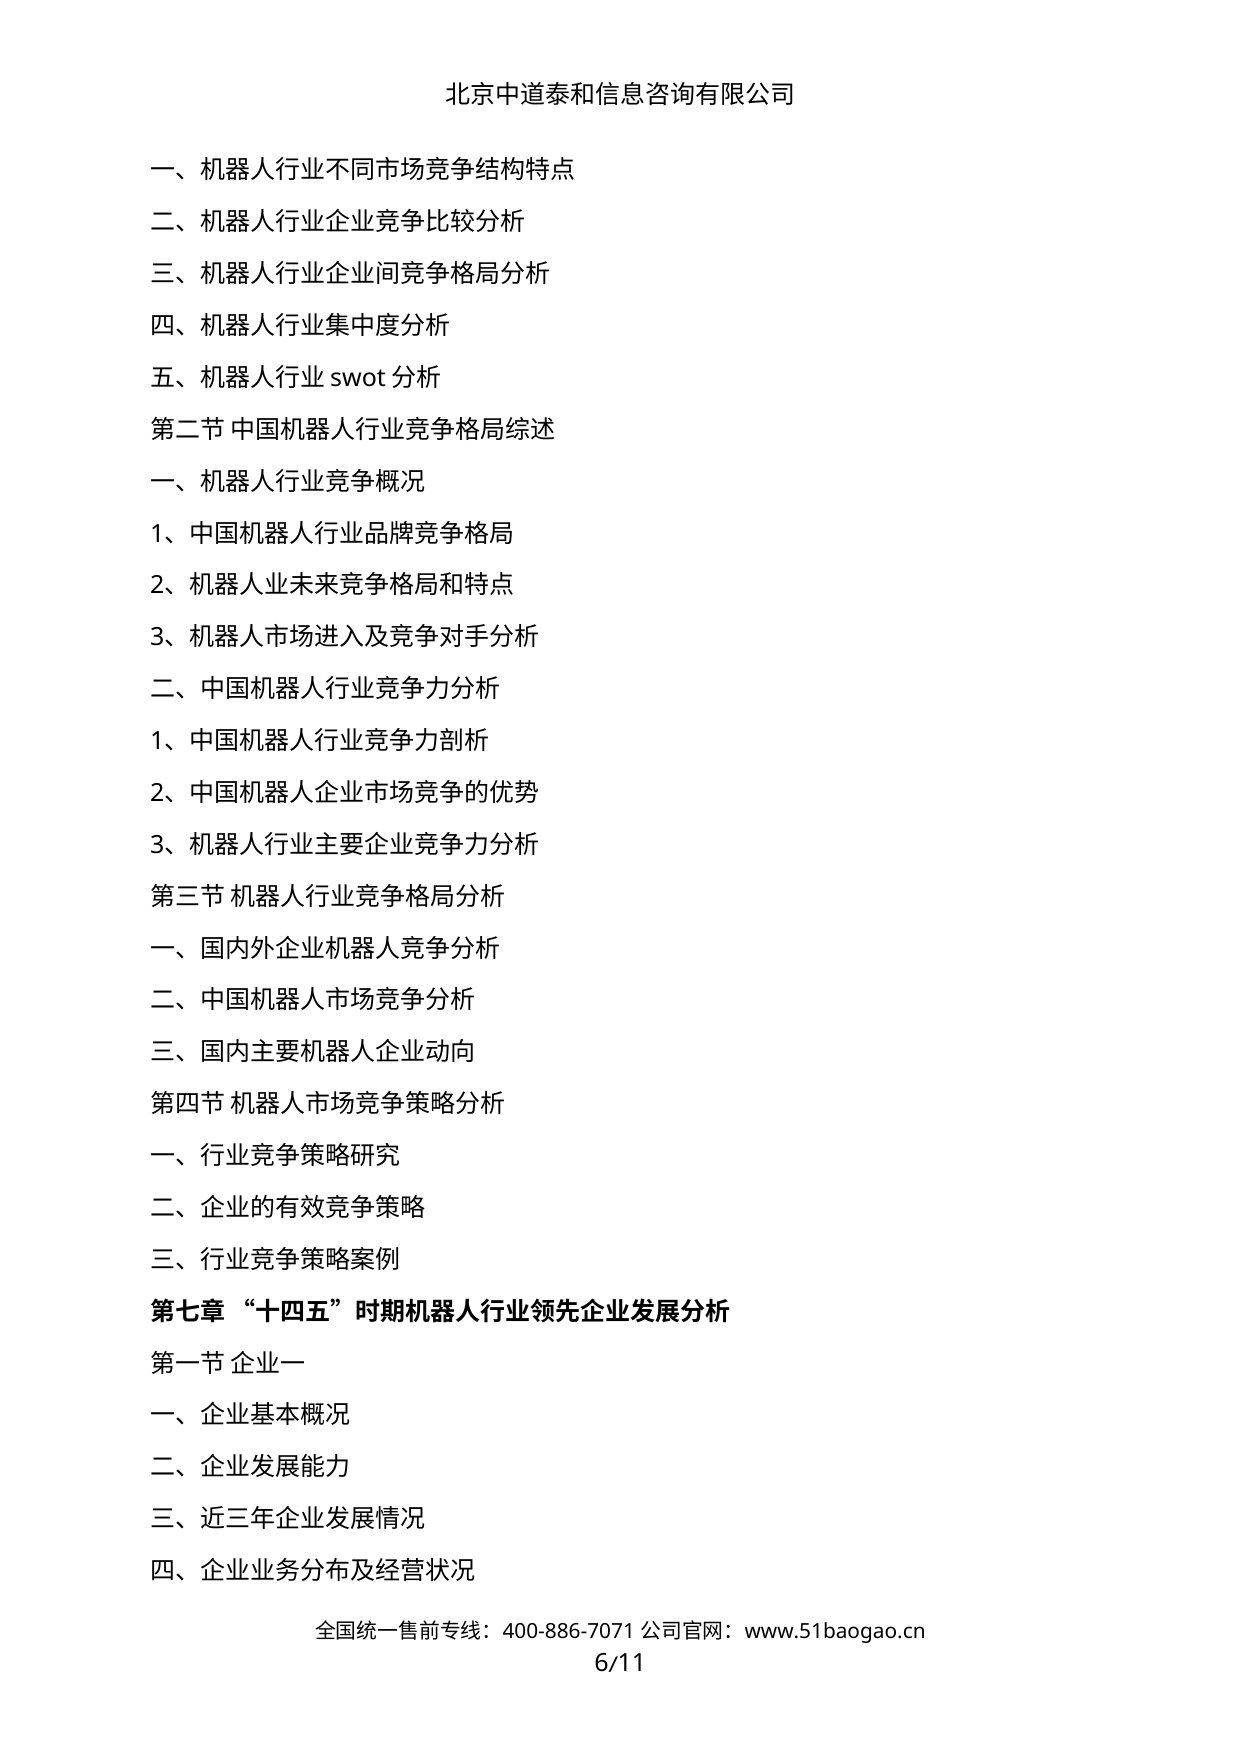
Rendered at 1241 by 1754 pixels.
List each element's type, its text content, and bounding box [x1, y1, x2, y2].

text 一、机器人行业竞争概况 [150, 461, 1090, 497]
text 2、机器人业未来竞争格局和特点 [150, 565, 1090, 601]
text 1、中国机器人行业品牌竞争格局 [150, 513, 1090, 549]
text 第一节 企业一 [150, 1343, 1090, 1379]
text 一、机器人行业不同市场竞争结构特点 [150, 150, 1090, 186]
text 四、机器人行业集中度分析 [150, 306, 1090, 342]
text 1、中国机器人行业竞争力剖析 [150, 721, 1090, 757]
text 二、机器人行业企业竞争比较分析 [150, 202, 1090, 238]
text 三、机器人行业企业间竞争格局分析 [150, 254, 1090, 290]
text 2、中国机器人企业市场竞争的优势 [150, 772, 1090, 809]
text 三、行业竞争策略案例 [150, 1239, 1090, 1276]
text 二、企业的有效竞争策略 [150, 1187, 1090, 1224]
text 3、机器人行业主要企业竞争力分析 [150, 824, 1090, 861]
text 第三节 机器人行业竞争格局分析 [150, 876, 1090, 912]
text 二、企业发展能力 [150, 1447, 1090, 1483]
text 一、企业基本概况 [150, 1395, 1090, 1431]
text 第二节 中国机器人行业竞争格局综述 [150, 409, 1090, 446]
text 第四节 机器人市场竞争策略分析 [150, 1084, 1090, 1120]
text 一、国内外企业机器人竞争分析 [150, 928, 1090, 964]
text 三、国内主要机器人企业动向 [150, 1032, 1090, 1068]
text 四、企业业务分布及经营状况 [150, 1551, 1090, 1587]
text 第七章 “十四五”时期机器人行业领先企业发展分析 [150, 1291, 1090, 1327]
text 五、机器人行业swot分析 [150, 357, 1090, 394]
text 三、近三年企业发展情况 [150, 1499, 1090, 1535]
text 一、行业竞争策略研究 [150, 1136, 1090, 1172]
text 二、中国机器人市场竞争分析 [150, 980, 1090, 1016]
text 二、中国机器人行业竞争力分析 [150, 669, 1090, 705]
text 3、机器人市场进入及竞争对手分析 [150, 617, 1090, 653]
